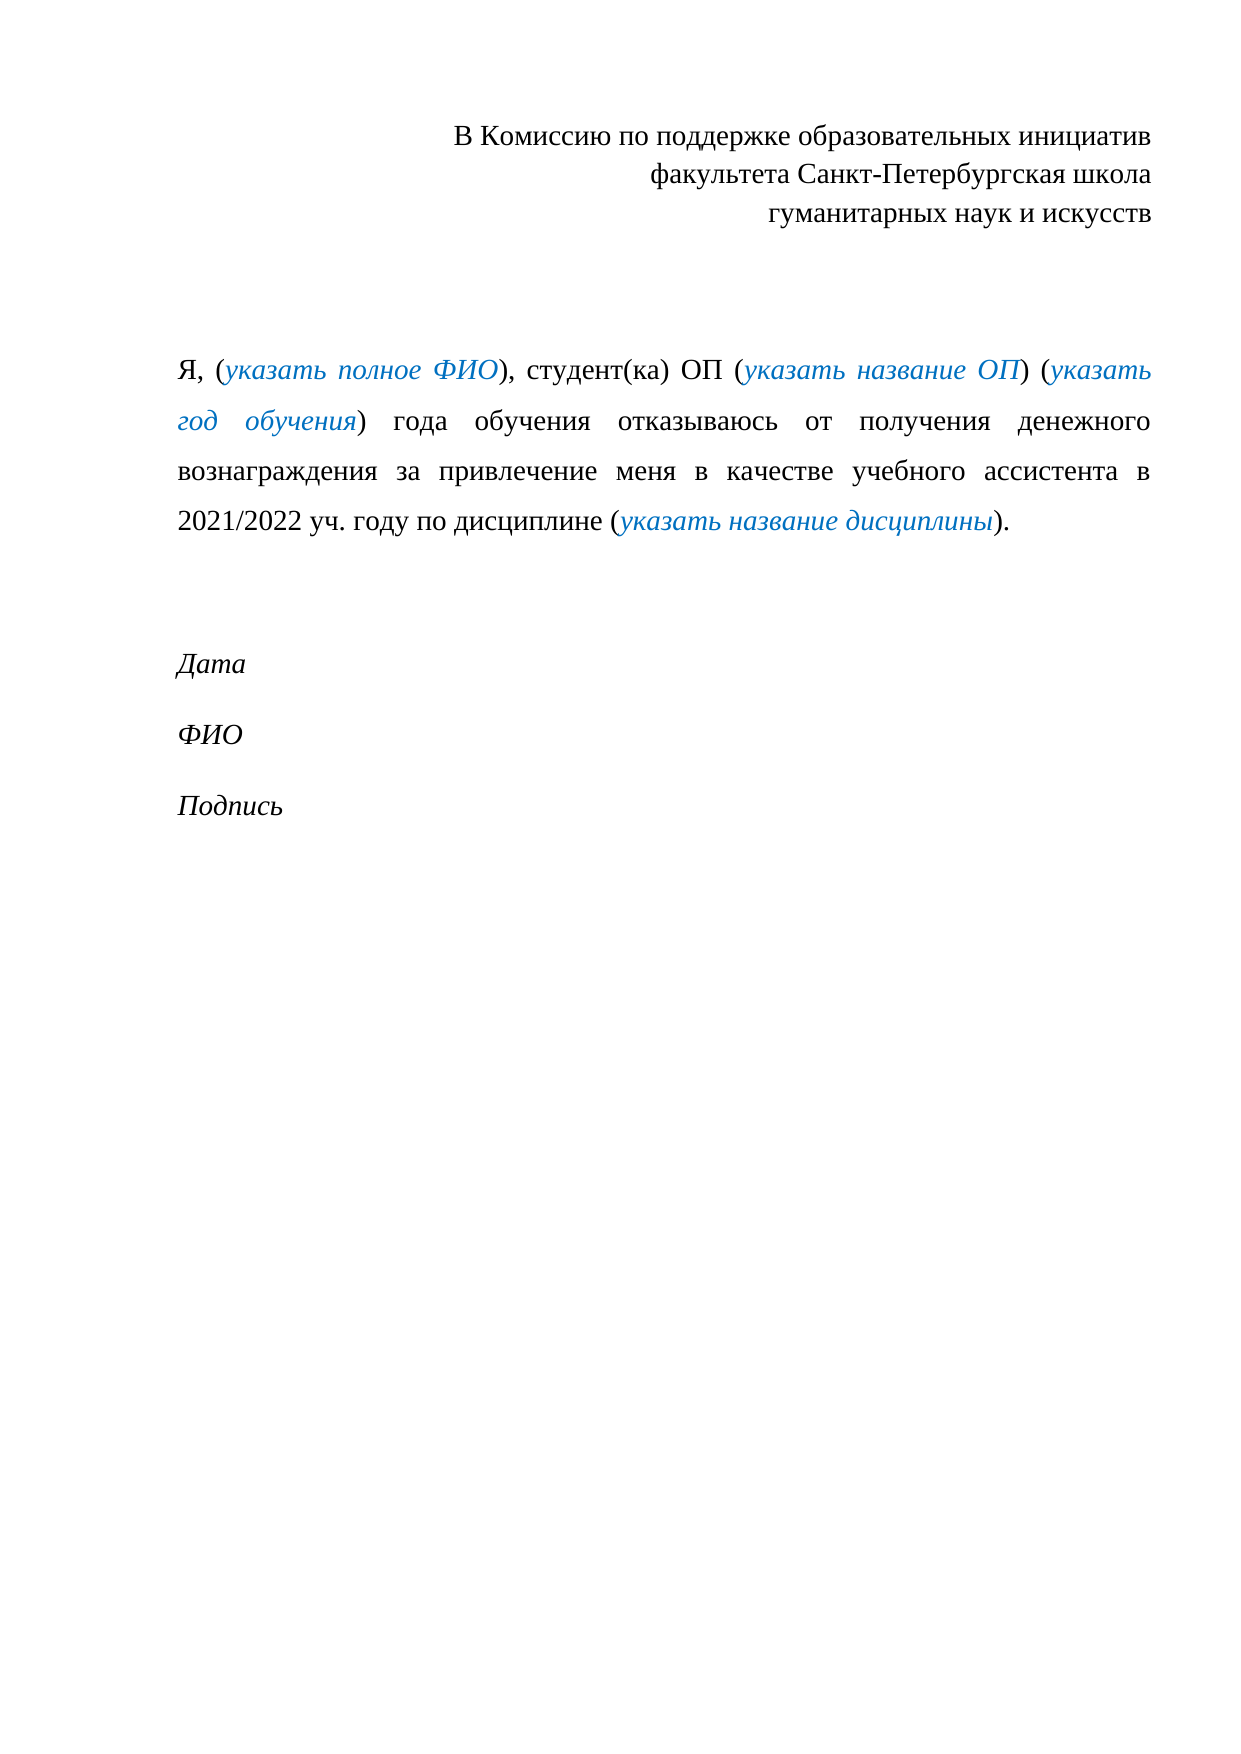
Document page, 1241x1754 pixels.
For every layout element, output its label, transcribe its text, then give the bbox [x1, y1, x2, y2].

text Подпись [177, 788, 1152, 822]
text Я, (указать полное ФИО), студент(ка) ОП (указать название ОП) (указать год обучения) года обучения отказываюсь от получения денежного вознаграждения за привлечение меня в качестве учебного ассистента в 2021/2022 уч. году по дисциплине (указать название дисциплины). [177, 352, 1152, 537]
text факультета Санкт-Петербургская школа [177, 157, 1152, 190]
text ФИО [177, 717, 1152, 750]
text гуманитарных наук и искусств [177, 195, 1152, 229]
text В Комиссию по поддержке образовательных инициатив [177, 118, 1152, 152]
text Дата [177, 646, 1152, 679]
